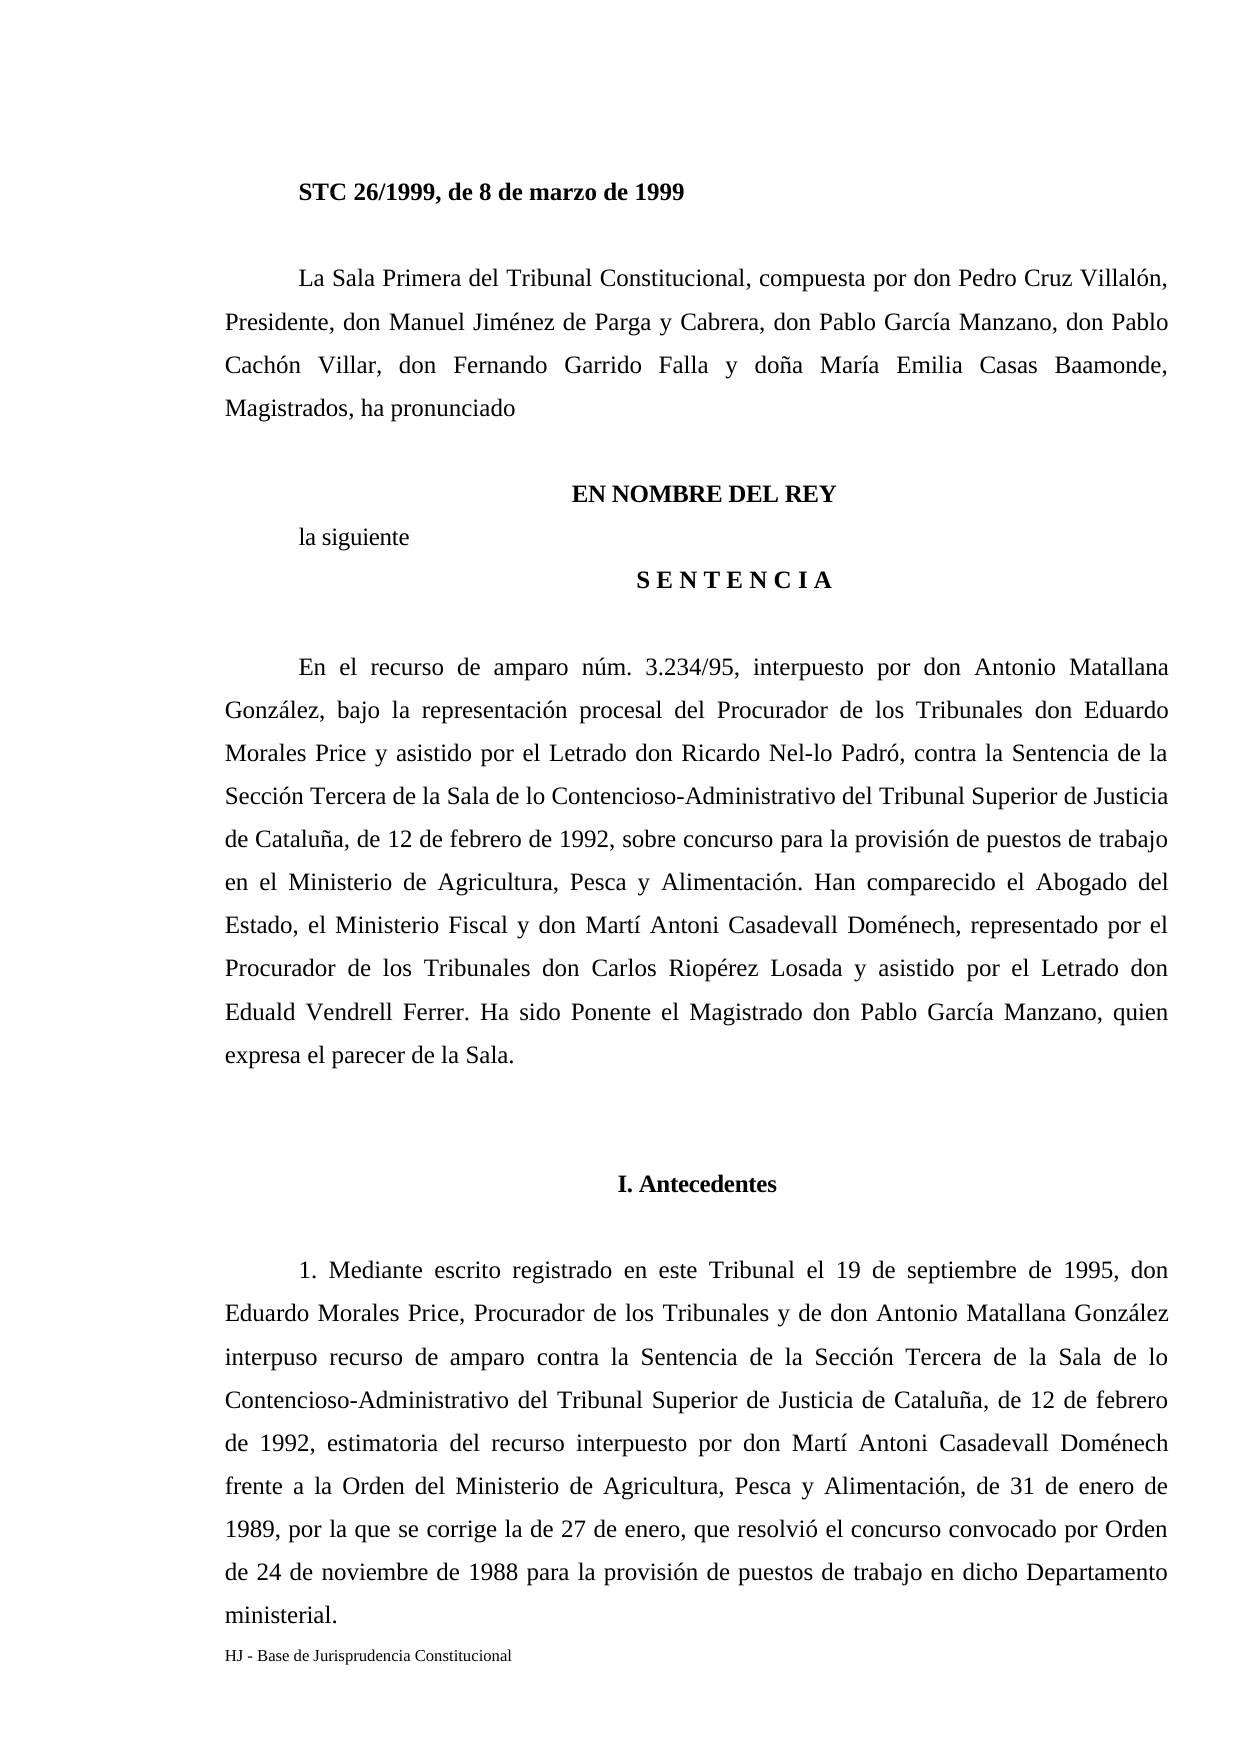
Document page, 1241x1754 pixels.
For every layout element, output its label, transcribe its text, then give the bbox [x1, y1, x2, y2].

text I. Antecedentes [224, 1169, 1169, 1198]
text 1. Mediante escrito registrado en este Tribunal el 19 de septiembre de 1995, don Eduardo Morales Price, Procurador de los Tribunales y de don Antonio Matallana González interpuso recurso de amparo contra la Sentencia de la Sección Tercera de la Sala de lo Contencioso-Administrativo del Tribunal Superior de Justicia de Cataluña, de 12 de febrero de 1992, estimatoria del recurso interpuesto por don Martí Antoni Casadevall Doménech frente a la Orden del Ministerio de Agricultura, Pesca y Alimentación, de 31 de enero de 1989, por la que se corrige la de 27 de enero, que resolvió el concurso convocado por Orden de 24 de noviembre de 1988 para la provisión de puestos de trabajo en dicho Departamento ministerial. [224, 1255, 1169, 1629]
text S E N T E N C I A [224, 565, 1169, 594]
text EN NOMBRE DEL REY [224, 479, 1110, 508]
text la siguiente [224, 522, 1110, 551]
text La Sala Primera del Tribunal Constitucional, compuesta por don Pedro Cruz Villalón, Presidente, don Manuel Jiménez de Parga y Cabrera, don Pablo García Manzano, don Pablo Cachón Villar, don Fernando Garrido Falla y doña María Emilia Casas Baamonde, Magistrados, ha pronunciado [224, 263, 1169, 422]
text STC 26/1999, de 8 de marzo de 1999 [224, 177, 1169, 206]
text En el recurso de amparo núm. 3.234/95, interpuesto por don Antonio Matallana González, bajo la representación procesal del Procurador de los Tribunales don Eduardo Morales Price y asistido por el Letrado don Ricardo Nel-lo Padró, contra la Sentencia de la Sección Tercera de la Sala de lo Contencioso-Administrativo del Tribunal Superior de Justicia de Cataluña, de 12 de febrero de 1992, sobre concurso para la provisión de puestos de trabajo en el Ministerio de Agricultura, Pesca y Alimentación. Han comparecido el Abogado del Estado, el Ministerio Fiscal y don Martí Antoni Casadevall Doménech, representado por el Procurador de los Tribunales don Carlos Riopérez Losada y asistido por el Letrado don Eduald Vendrell Ferrer. Ha sido Ponente el Magistrado don Pablo García Manzano, quien expresa el parecer de la Sala. [224, 652, 1169, 1068]
